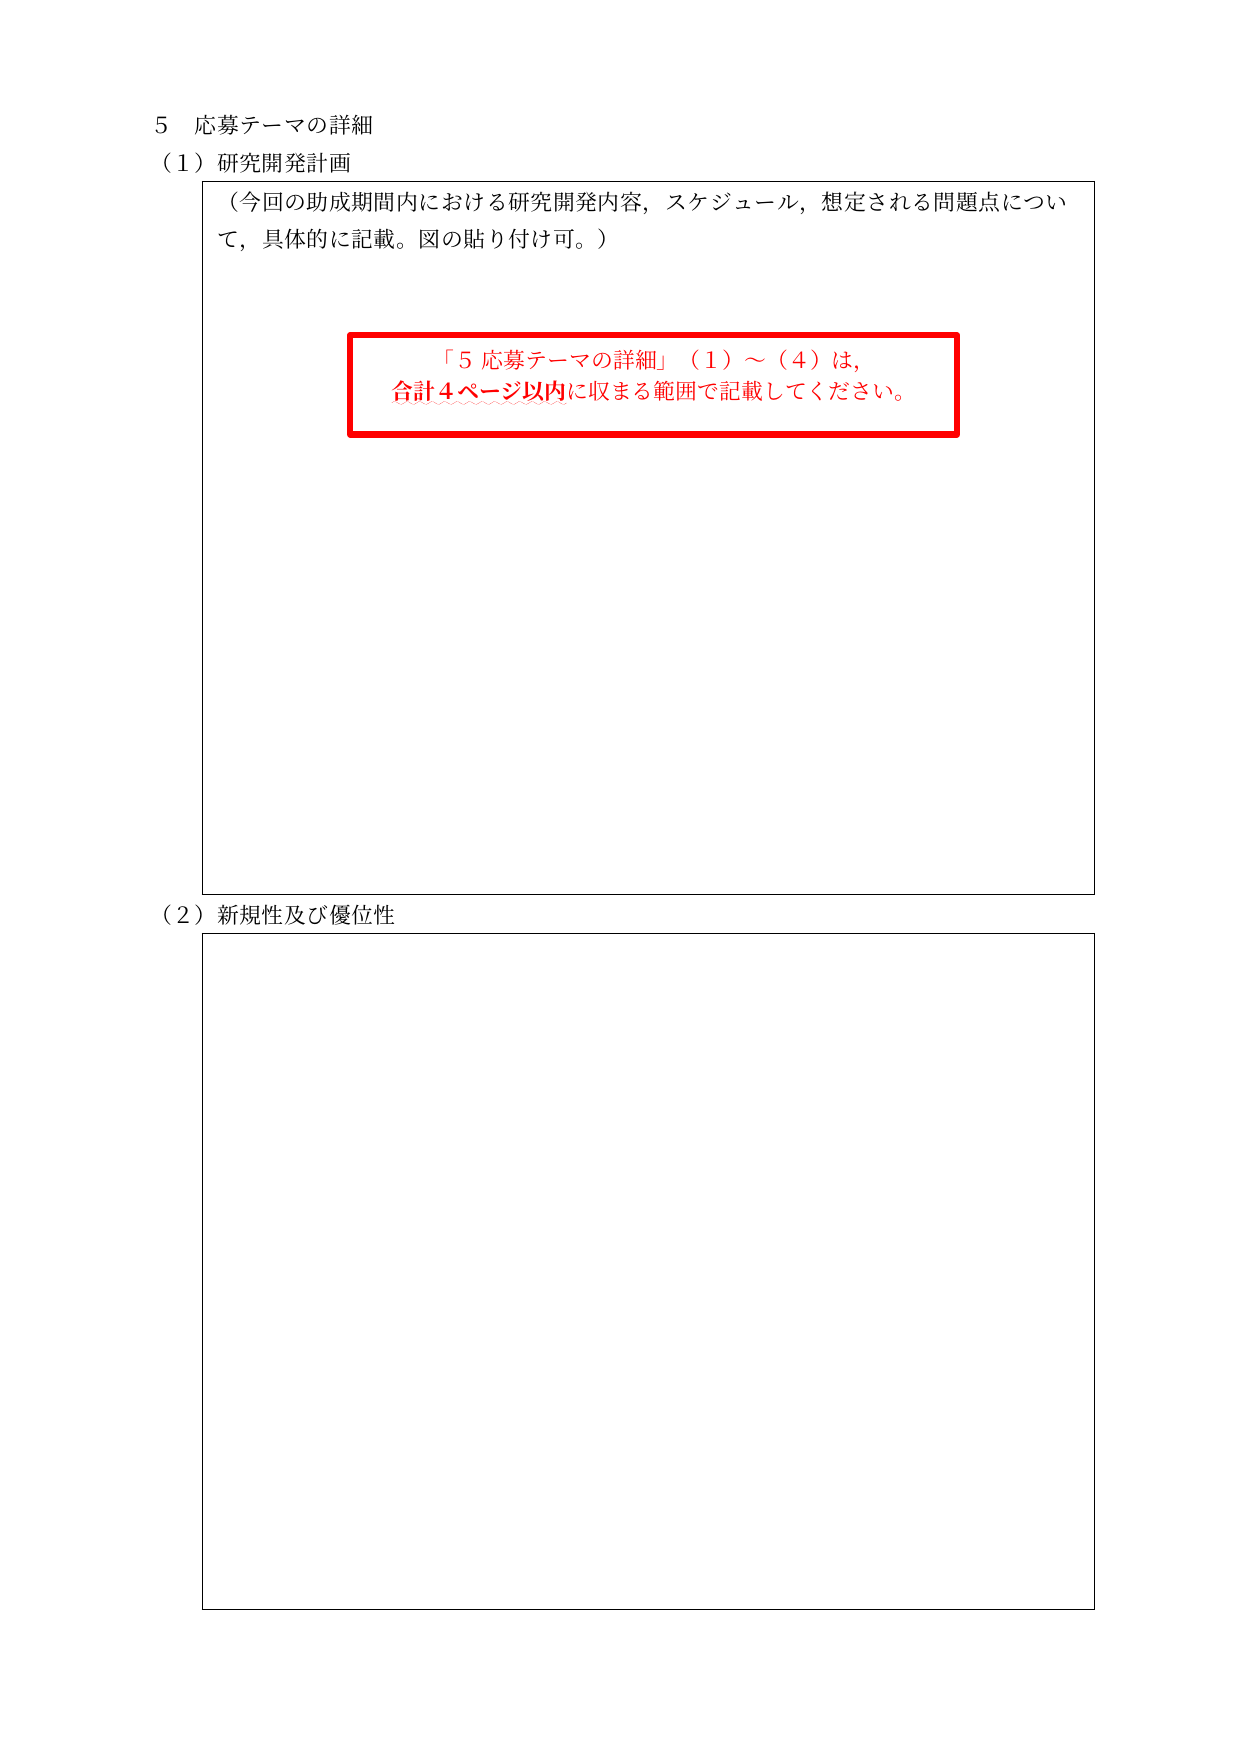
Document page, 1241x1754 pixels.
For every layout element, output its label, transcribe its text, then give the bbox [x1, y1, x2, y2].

table_header [203, 934, 1094, 1609]
text ５ 応募テーマの詳細 [150, 106, 1090, 143]
table_header （今回の助成期間内における研究開発内容，スケジュール，想定される問題点について，具体的に記載。図の貼り付け可。） [203, 182, 1094, 894]
text （２）新規性及び優位性 [150, 895, 1090, 933]
text （１）研究開発計画 [150, 143, 1090, 181]
